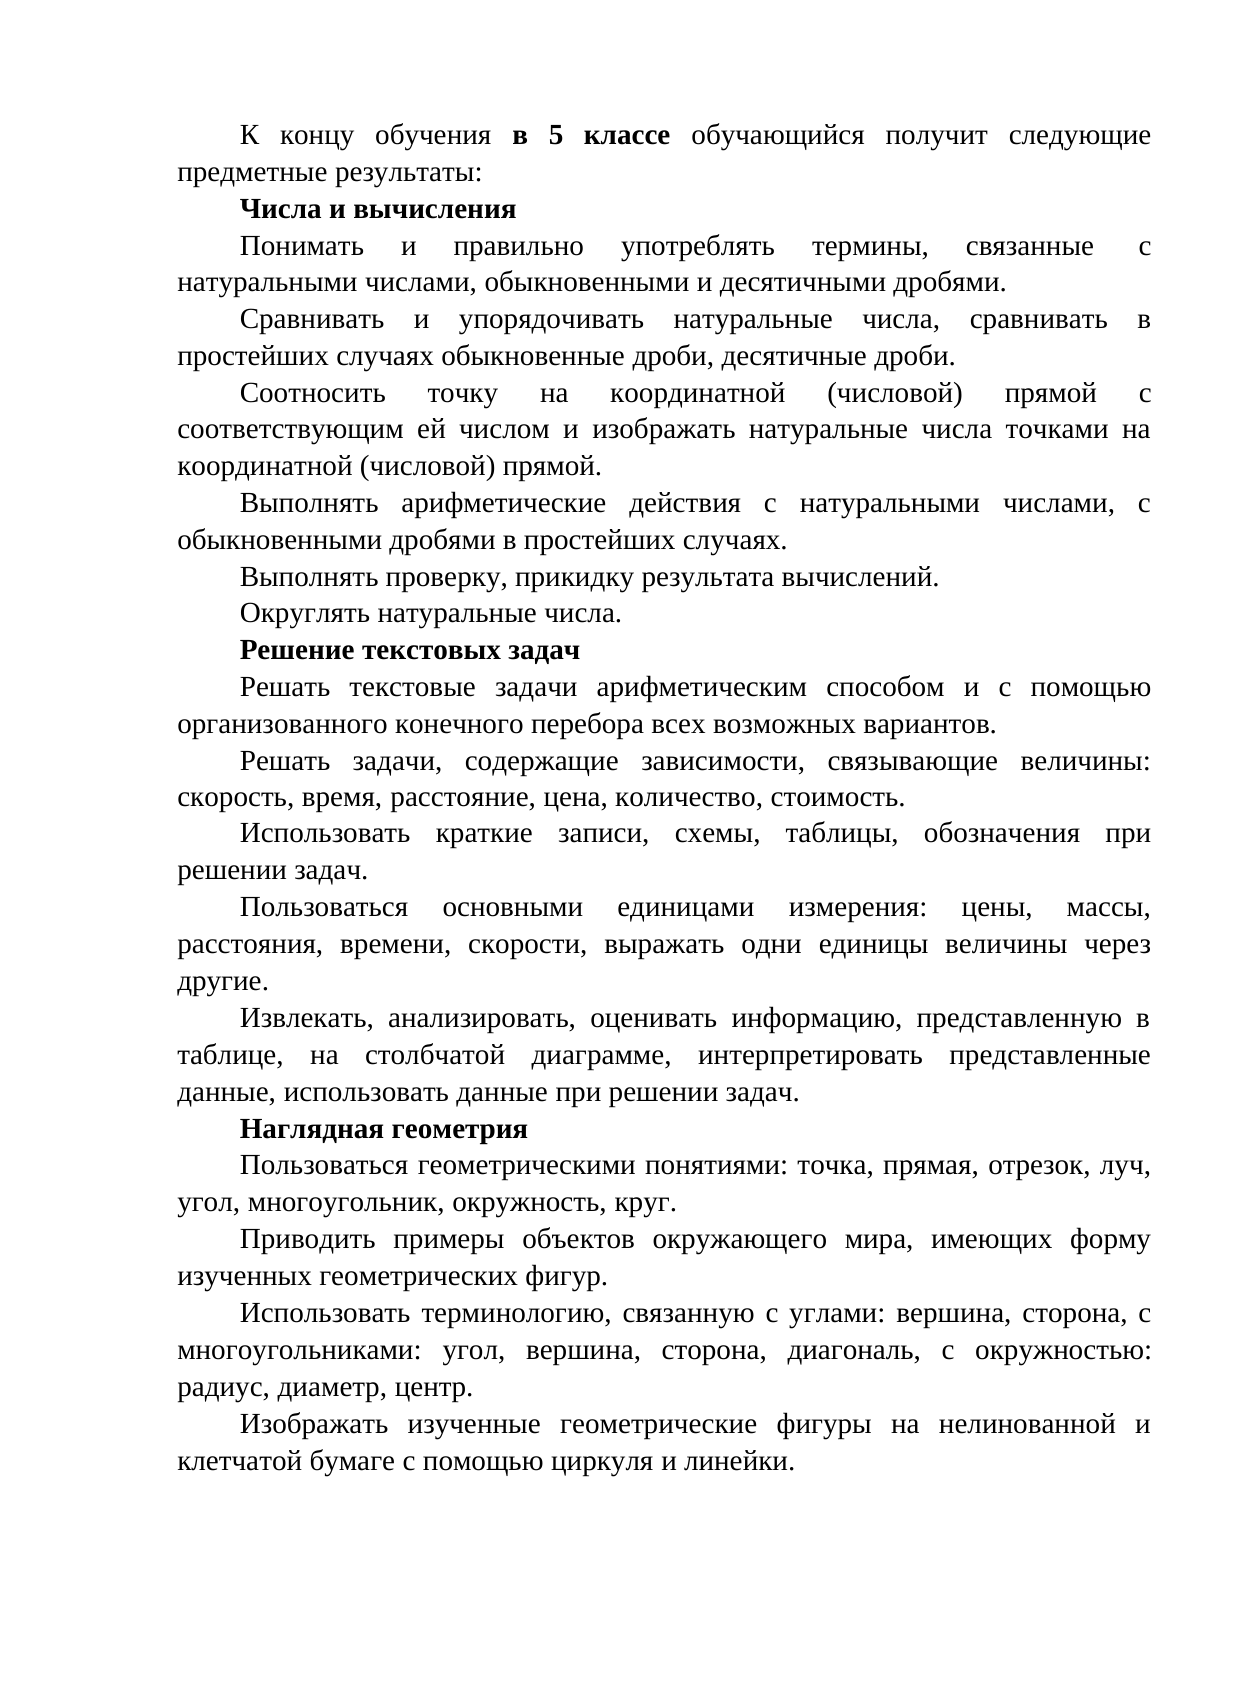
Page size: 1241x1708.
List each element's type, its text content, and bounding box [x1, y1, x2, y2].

text Использовать краткие записи, схемы, таблицы, обозначения при решении задач. [177, 816, 1151, 886]
subtitle Наглядная геометрия [239, 1111, 1163, 1144]
text Решать текстовые задачи арифметическим способом и с помощью организованного конечного перебора всех возможных вариантов. [177, 669, 1151, 739]
text Выполнять проверку, прикидку результата вычислений. Округлять натуральные числа. [239, 559, 940, 629]
text Пользоваться геометрическими понятиями: точка, прямая, отрезок, луч, угол, многоугольник, окружность, круг. [177, 1147, 1151, 1218]
text Пользоваться основными единицами измерения: цены, массы, расстояния, времени, скорости, выражать одни единицы величины через другие. [177, 889, 1151, 997]
text Сравнивать и упорядочивать натуральные числа, сравнивать в простейших случаях обыкновенные дроби, десятичные дроби. [177, 301, 1151, 371]
text К концу обучения в 5 классе обучающийся получит следующие предметные результаты: [177, 117, 1151, 187]
text Выполнять арифметические действия с натуральными числами, с обыкновенными дробями в простейших случаях. [177, 485, 1151, 556]
text Приводить примеры объектов окружающего мира, имеющих форму изученных геометрических фигур. [177, 1222, 1151, 1292]
text Понимать и правильно употреблять термины, связанные с натуральными числами, обыкновенными и десятичными дробями. [177, 228, 1151, 298]
text Решать задачи, содержащие зависимости, связывающие величины: скорость, время, расстояние, цена, количество, стоимость. [177, 743, 1151, 812]
text Соотносить точку на координатной (числовой) прямой с соответствующим ей числом и изображать натуральные числа точками на координатной (числовой) прямой. [177, 375, 1152, 482]
text Изображать изученные геометрические фигуры на нелинованной и клетчатой бумаге с помощью циркуля и линейки. [177, 1406, 1151, 1476]
text Извлекать, анализировать, оценивать информацию, представленную в таблице, на столбчатой диаграмме, интерпретировать представленные данные, использовать данные при решении задач. [177, 1000, 1151, 1107]
subtitle Числа и вычисления [239, 191, 1163, 225]
subtitle Решение текстовых задач [239, 632, 1163, 666]
text Использовать терминологию, связанную с углами: вершина, сторона, с многоугольниками: угол, вершина, сторона, диагональ, с окружностью: радиус, диаметр, центр. [177, 1295, 1152, 1403]
